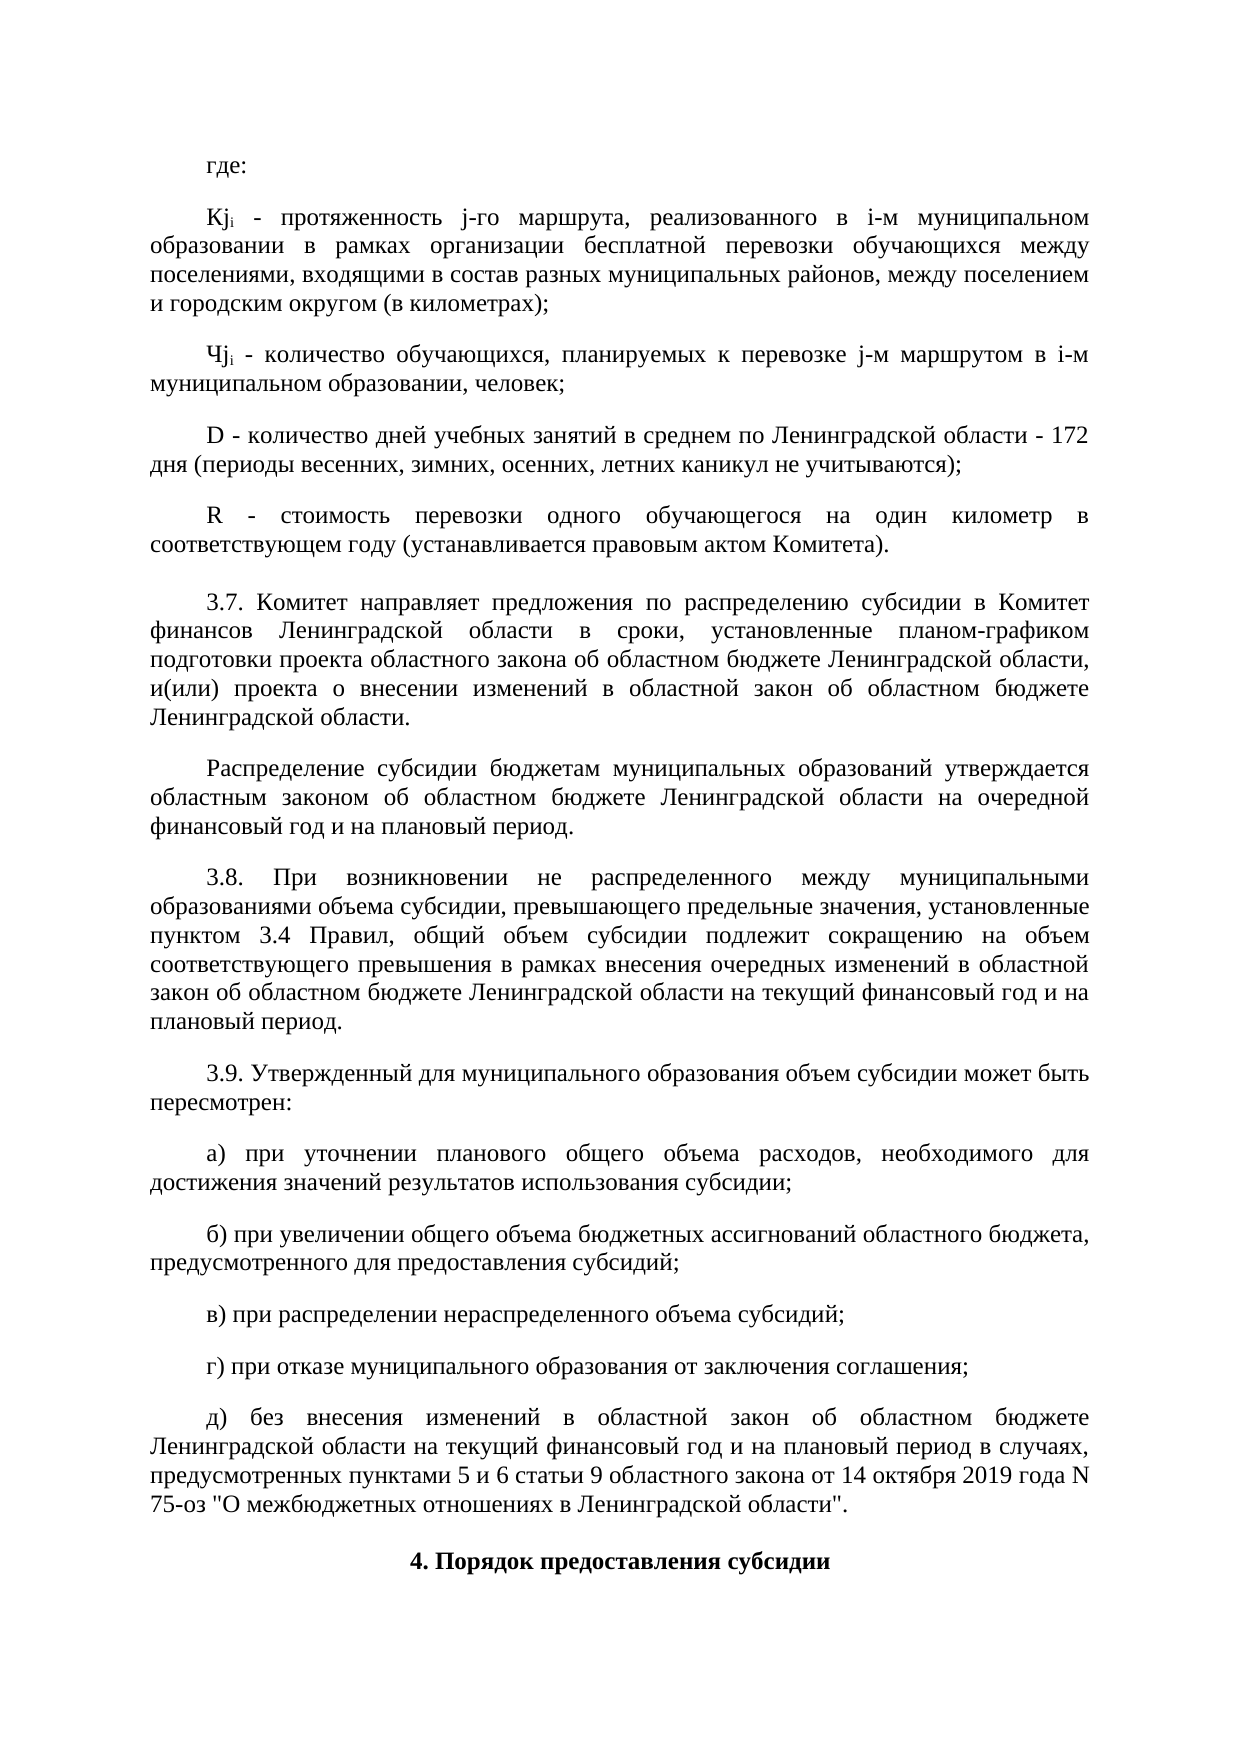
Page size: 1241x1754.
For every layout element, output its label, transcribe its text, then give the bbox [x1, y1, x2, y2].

text б) при увеличении общего объема бюджетных ассигнований областного бюджета, предусмотренного для предоставления субсидий; [150, 1219, 1090, 1276]
title 4. Порядок предоставления субсидии [150, 1546, 1090, 1575]
text 3.9. Утвержденный для муниципального образования объем субсидии может быть пересмотрен: [150, 1058, 1090, 1115]
text а) при уточнении планового общего объема расходов, необходимого для достижения значений результатов использования субсидии; [150, 1138, 1090, 1196]
text 3.7. Комитет направляет предложения по распределению субсидии в Комитет финансов Ленинградской области в сроки, установленные планом-графиком подготовки проекта областного закона об областном бюджете Ленинградской области, и(или) проекта о внесении изменений в областной закон об областном бюджете Ленинградской области. [150, 587, 1090, 730]
text R - стоимость перевозки одного обучающегося на один километр в соответствующем году (устанавливается правовым актом Комитета). [150, 500, 1090, 558]
text в) при распределении нераспределенного объема субсидий; [150, 1299, 1090, 1328]
text 3.8. При возникновении не распределенного между муниципальными образованиями объема субсидии, превышающего предельные значения, установленные пунктом 3.4 Правил, общий объем субсидии подлежит сокращению на объем соответствующего превышения в рамках внесения очередных изменений в областной закон об областном бюджете Ленинградской области на текущий финансовый год и на плановый период. [150, 862, 1090, 1035]
text Кji - протяженность j-го маршрута, реализованного в i-м муниципальном образовании в рамках организации бесплатной перевозки обучающихся между поселениями, входящими в состав разных муниципальных районов, между поселением и городским округом (в километрах); [150, 202, 1090, 317]
text Распределение субсидии бюджетам муниципальных образований утверждается областным законом об областном бюджете Ленинградской области на очередной финансовый год и на плановый период. [150, 753, 1090, 839]
text где: [150, 150, 1090, 179]
text D - количество дней учебных занятий в среднем по Ленинградской области - 172 дня (периоды весенних, зимних, осенних, летних каникул не учитываются); [150, 420, 1090, 477]
text д) без внесения изменений в областной закон об областном бюджете Ленинградской области на текущий финансовый год и на плановый период в случаях, предусмотренных пунктами 5 и 6 статьи 9 областного закона от 14 октября 2019 года N 75-оз "О межбюджетных отношениях в Ленинградской области". [150, 1402, 1090, 1517]
text г) при отказе муниципального образования от заключения соглашения; [150, 1351, 1090, 1379]
text Чji - количество обучающихся, планируемых к перевозке j-м маршрутом в i-м муниципальном образовании, человек; [150, 339, 1090, 397]
